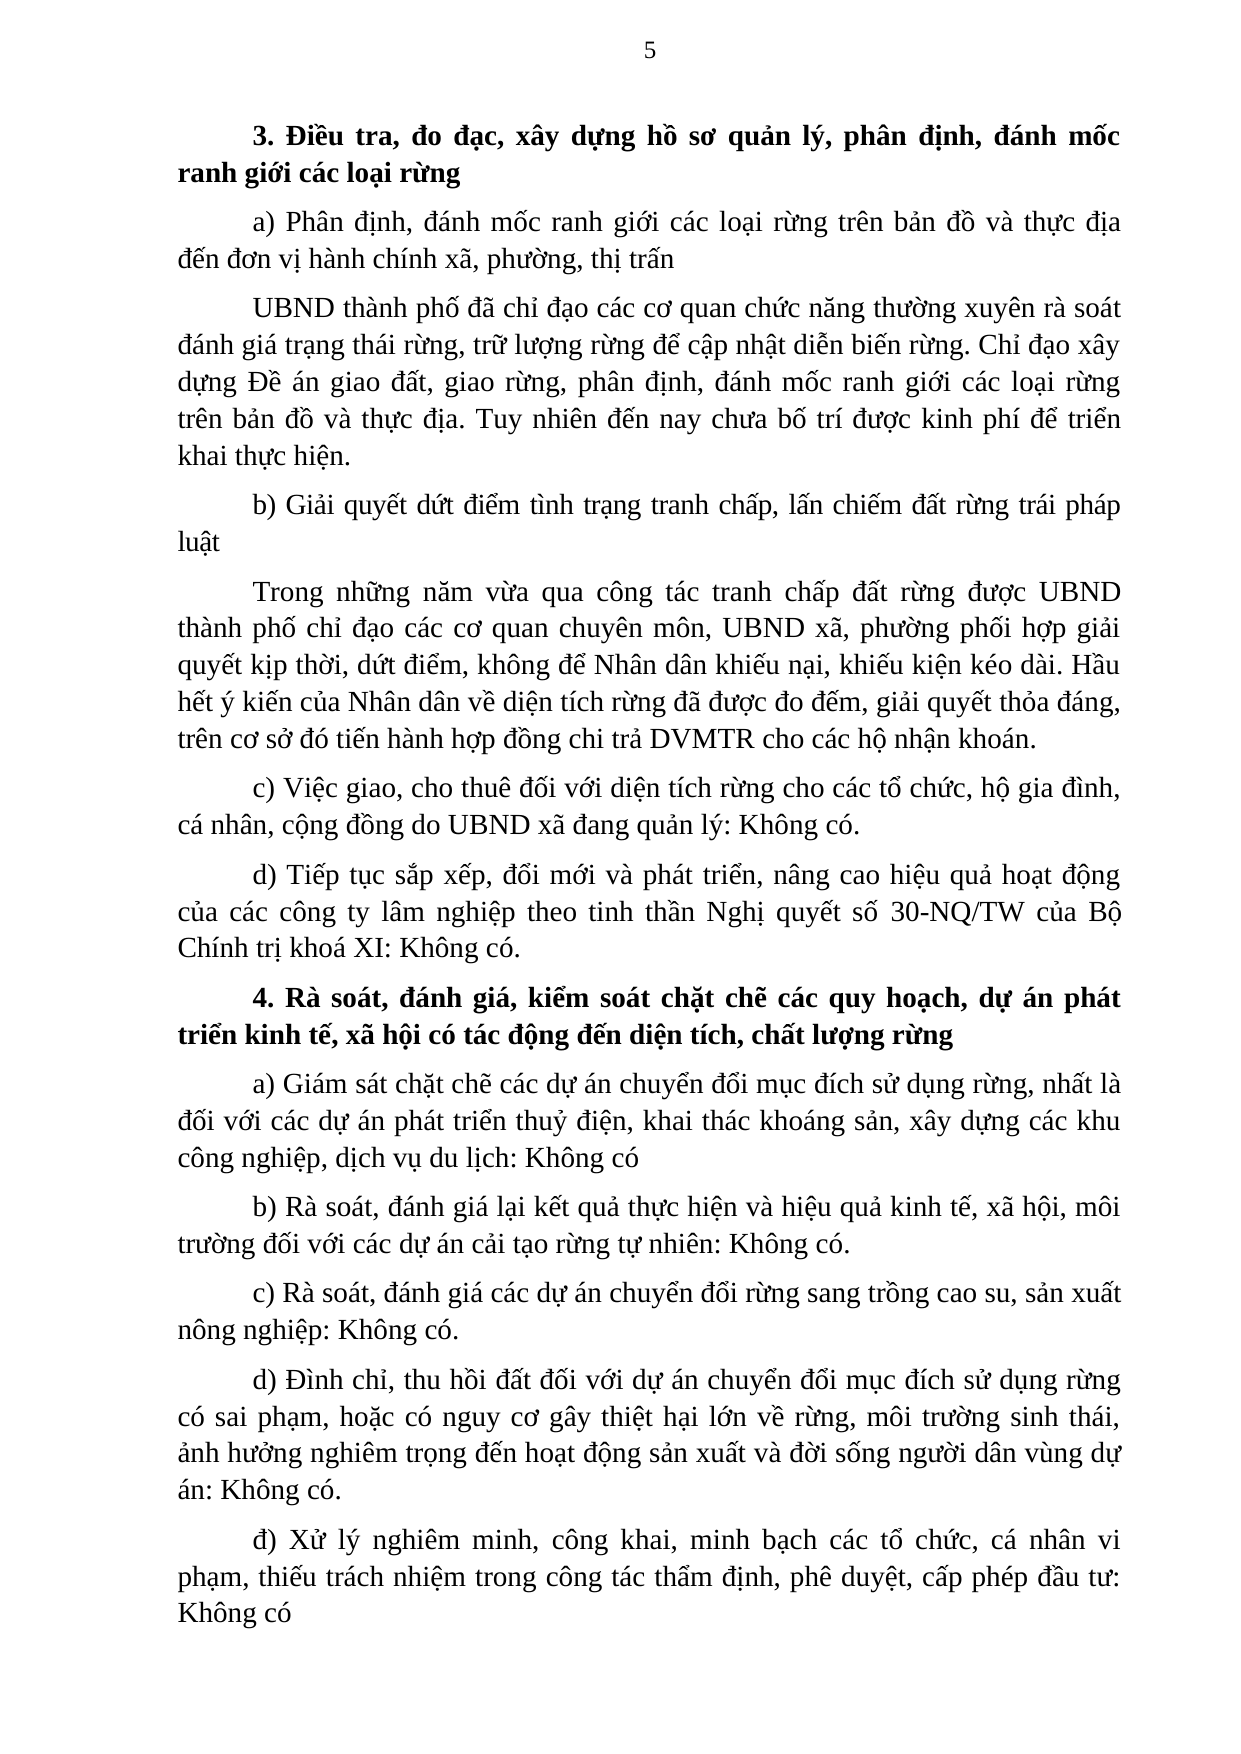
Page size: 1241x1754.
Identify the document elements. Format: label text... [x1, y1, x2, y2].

text c) Việc giao, cho thuê đối với diện tích rừng cho các tổ chức, hộ gia đình, cá nhân, cộng đồng do UBND xã đang quản lý: Không có. [177, 771, 1122, 841]
text 4. Rà soát, đánh giá, kiểm soát chặt chẽ các quy hoạch, dự án phát triển kinh tế, xã hội có tác động đến diện tích, chất lượng rừng [177, 980, 1122, 1050]
text a) Giám sát chặt chẽ các dự án chuyển đổi mục đích sử dụng rừng, nhất là đối với các dự án phát triển thuỷ điện, khai thác khoáng sản, xây dựng các khu công nghiệp, dịch vụ du lịch: Không có [177, 1066, 1122, 1173]
text UBND thành phố đã chỉ đạo các cơ quan chức năng thường xuyên rà soát đánh giá trạng thái rừng, trữ lượng rừng để cập nhật diễn biến rừng. Chỉ đạo xây dựng Đề án giao đất, giao rừng, phân định, đánh mốc ranh giới các loại rừng trên bản đồ và thực địa. Tuy nhiên đến nay chưa bố trí được kinh phí để triển khai thực hiện. [177, 291, 1122, 472]
text đ) Xử lý nghiêm minh, công khai, minh bạch các tổ chức, cá nhân vi phạm, thiếu trách nhiệm trong công tác thẩm định, phê duyệt, cấp phép đầu tư: Không có [177, 1522, 1122, 1629]
text 3. Điều tra, đo đạc, xây dựng hồ sơ quản lý, phân định, đánh mốc ranh giới các loại rừng [177, 118, 1122, 188]
text d) Đình chỉ, thu hồi đất đối với dự án chuyển đổi mục đích sử dụng rừng có sai phạm, hoặc có nguy cơ gây thiệt hại lớn về rừng, môi trường sinh thái, ảnh hưởng nghiêm trọng đến hoạt động sản xuất và đời sống người dân vùng dự án: Không có. [177, 1362, 1122, 1506]
text b) Giải quyết dứt điểm tình trạng tranh chấp, lấn chiếm đất rừng trái pháp luật [177, 487, 1122, 558]
text c) Rà soát, đánh giá các dự án chuyển đổi rừng sang trồng cao su, sản xuất nông nghiệp: Không có. [177, 1276, 1122, 1346]
text d) Tiếp tục sắp xếp, đổi mới và phát triển, nâng cao hiệu quả hoạt động của các công ty lâm nghiệp theo tinh thần Nghị quyết số 30-NQ/TW của Bộ Chính trị khoá XI: Không có. [177, 857, 1122, 964]
text a) Phân định, đánh mốc ranh giới các loại rừng trên bản đồ và thực địa đến đơn vị hành chính xã, phường, thị trấn [177, 204, 1122, 275]
text b) Rà soát, đánh giá lại kết quả thực hiện và hiệu quả kinh tế, xã hội, môi trường đối với các dự án cải tạo rừng tự nhiên: Không có. [177, 1189, 1122, 1260]
text Trong những năm vừa qua công tác tranh chấp đất rừng được UBND thành phố chỉ đạo các cơ quan chuyên môn, UBND xã, phường phối hợp giải quyết kịp thời, dứt điểm, không để Nhân dân khiếu nại, khiếu kiện kéo dài. Hầu hết ý kiến của Nhân dân về diện tích rừng đã được đo đếm, giải quyết thỏa đáng, trên cơ sở đó tiến hành hợp đồng chi trả DVMTR cho các hộ nhận khoán. [177, 574, 1122, 755]
